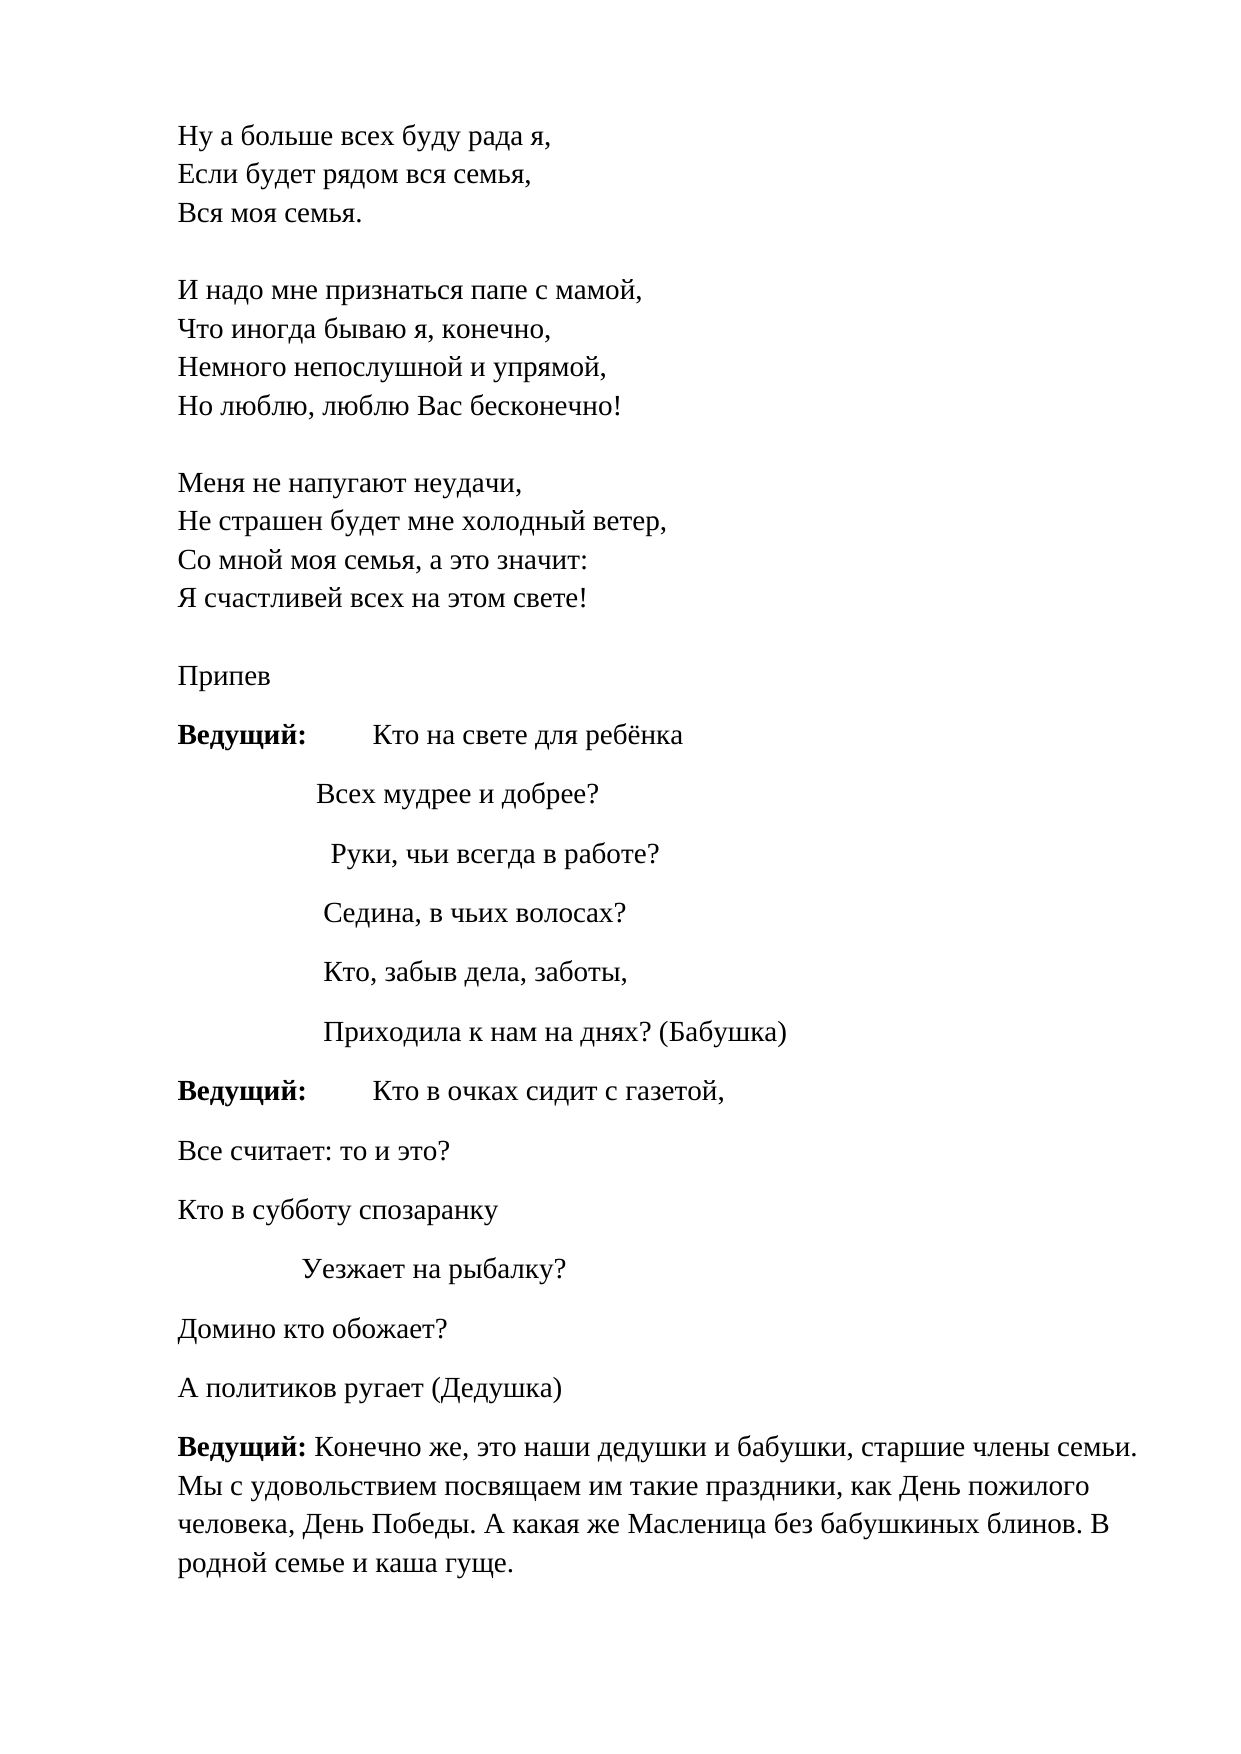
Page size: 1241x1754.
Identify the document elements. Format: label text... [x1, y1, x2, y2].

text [177, 118, 1152, 691]
text Кто в субботу спозаранку [177, 1192, 1152, 1226]
text А политиков ругает (Дедушка) [177, 1370, 1152, 1404]
text Седина, в чьих волосах? [177, 895, 1152, 929]
text Домино кто обожает? [177, 1311, 1152, 1344]
text Ведущий: Кто на свете для ребёнка [177, 717, 1152, 751]
text Приходила к нам на днях? (Бабушка) [177, 1014, 1152, 1047]
text Ведущий: Конечно же, это наши дедушки и бабушки, старшие члены семьи. Мы с удовольствием посвящаем им такие праздники, как День пожилого человека, День Победы. А какая же Масленица без бабушкиных блинов. В родной семье и каша гуще. [177, 1429, 1152, 1579]
text Руки, чьи всегда в работе? [177, 836, 1152, 869]
text Всех мудрее и добрее? [177, 776, 1152, 810]
text Кто, забыв дела, заботы, [177, 954, 1152, 988]
text Все считает: то и это? [177, 1133, 1152, 1166]
text Уезжает на рыбалку? [177, 1251, 1152, 1285]
text Ведущий: Кто в очках сидит с газетой, [177, 1073, 1152, 1107]
